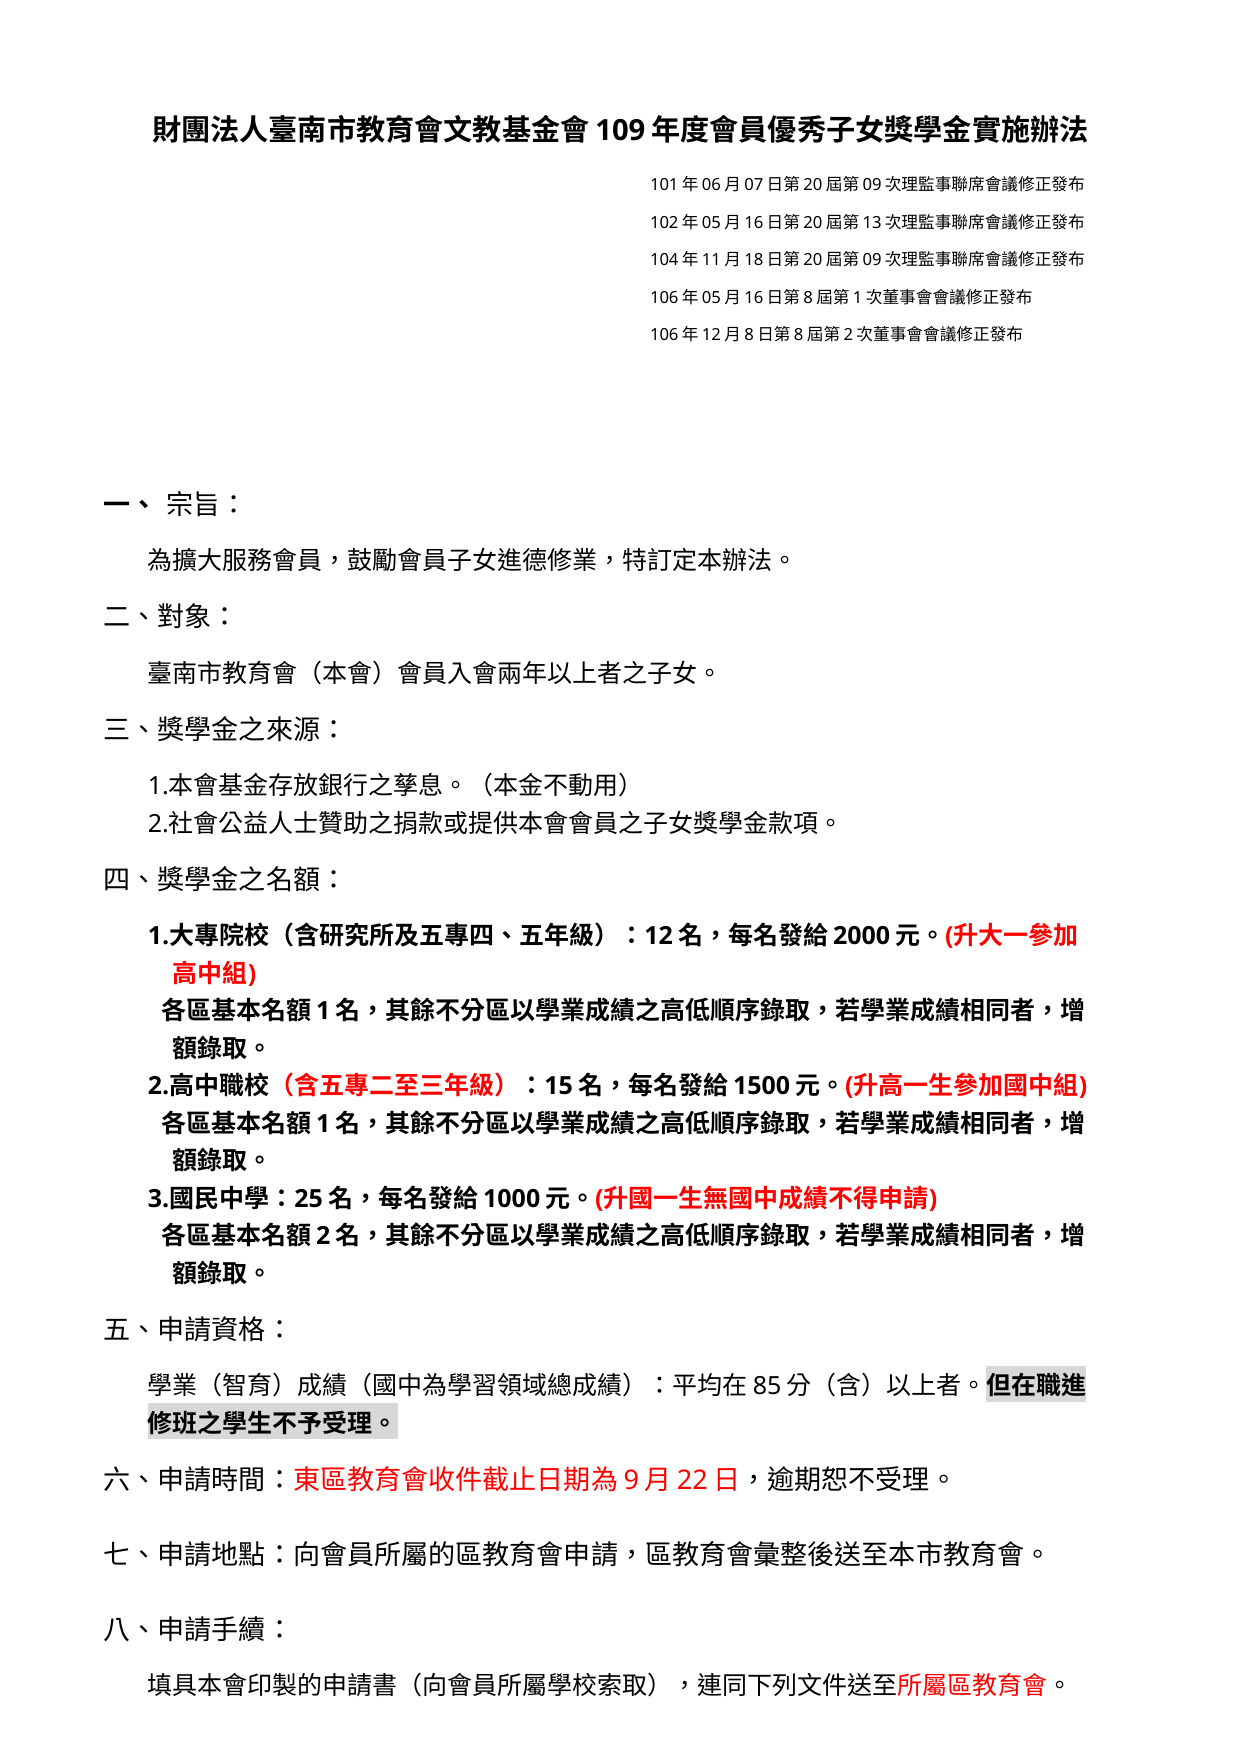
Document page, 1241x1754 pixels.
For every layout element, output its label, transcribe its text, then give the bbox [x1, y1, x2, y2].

text 二、對象： [103, 577, 1092, 652]
text 八、申請手續： [103, 1590, 1092, 1665]
text 106年12月8日第8屆第2次董事會會議修正發布 [650, 315, 1092, 352]
text 各區基本名額2名，其餘不分區以學業成績之高低順序錄取，若學業成績相同者，增額錄取。 [148, 1215, 1092, 1290]
text 2.高中職校（含五專二至三年級）：15名，每名發給1500元。(升高一生參加國中組) [148, 1065, 1092, 1102]
text 填具本會印製的申請書（向會員所屬學校索取），連同下列文件送至所屬區教育會。 [148, 1665, 1092, 1702]
text 2.社會公益人士贊助之捐款或提供本會會員之子女獎學金款項。 [148, 802, 1092, 840]
text 104年11月18日第20屆第09次理監事聯席會議修正發布 [650, 240, 1092, 277]
text 五、申請資格： [103, 1290, 1092, 1365]
text 三、獎學金之來源： [103, 690, 1092, 765]
text 四、獎學金之名額： [103, 840, 1092, 915]
text 學業（智育）成績（國中為學習領域總成績）：平均在85分（含）以上者。但在職進修班之學生不予受理。 [148, 1365, 1092, 1440]
text 各區基本名額1名，其餘不分區以學業成績之高低順序錄取，若學業成績相同者，增額錄取。 [148, 990, 1092, 1065]
text 1.大專院校（含研究所及五專四、五年級）：12名，每名發給2000元。(升大一參加高中組) [148, 915, 1092, 990]
text 102年05月16日第20屆第13次理監事聯席會議修正發布 [650, 202, 1092, 240]
text 臺南市教育會（本會）會員入會兩年以上者之子女。 [148, 652, 1092, 690]
text 各區基本名額1名，其餘不分區以學業成績之高低順序錄取，若學業成績相同者，增額錄取。 [148, 1102, 1092, 1177]
text 3.國民中學：25名，每名發給1000元。(升國一生無國中成績不得申請) [148, 1177, 1092, 1215]
text 六、申請時間：東區教育會收件截止日期為9月22日，逾期恕不受理。 [103, 1440, 1092, 1515]
text 1.本會基金存放銀行之孳息。（本金不動用） [148, 765, 1092, 802]
text 財團法人臺南市教育會文教基金會109年度會員優秀子女獎學金實施辦法 [148, 90, 1092, 165]
text 101年06月07日第20屆第09次理監事聯席會議修正發布 [650, 165, 1092, 202]
text 106年05月16日第8屆第1次董事會會議修正發布 [650, 277, 1092, 315]
list 宗旨： [103, 465, 1092, 540]
text 七、申請地點：向會員所屬的區教育會申請，區教育會彙整後送至本市教育會。 [103, 1515, 1092, 1590]
text 為擴大服務會員，鼓勵會員子女進德修業，特訂定本辦法。 [148, 540, 1092, 577]
